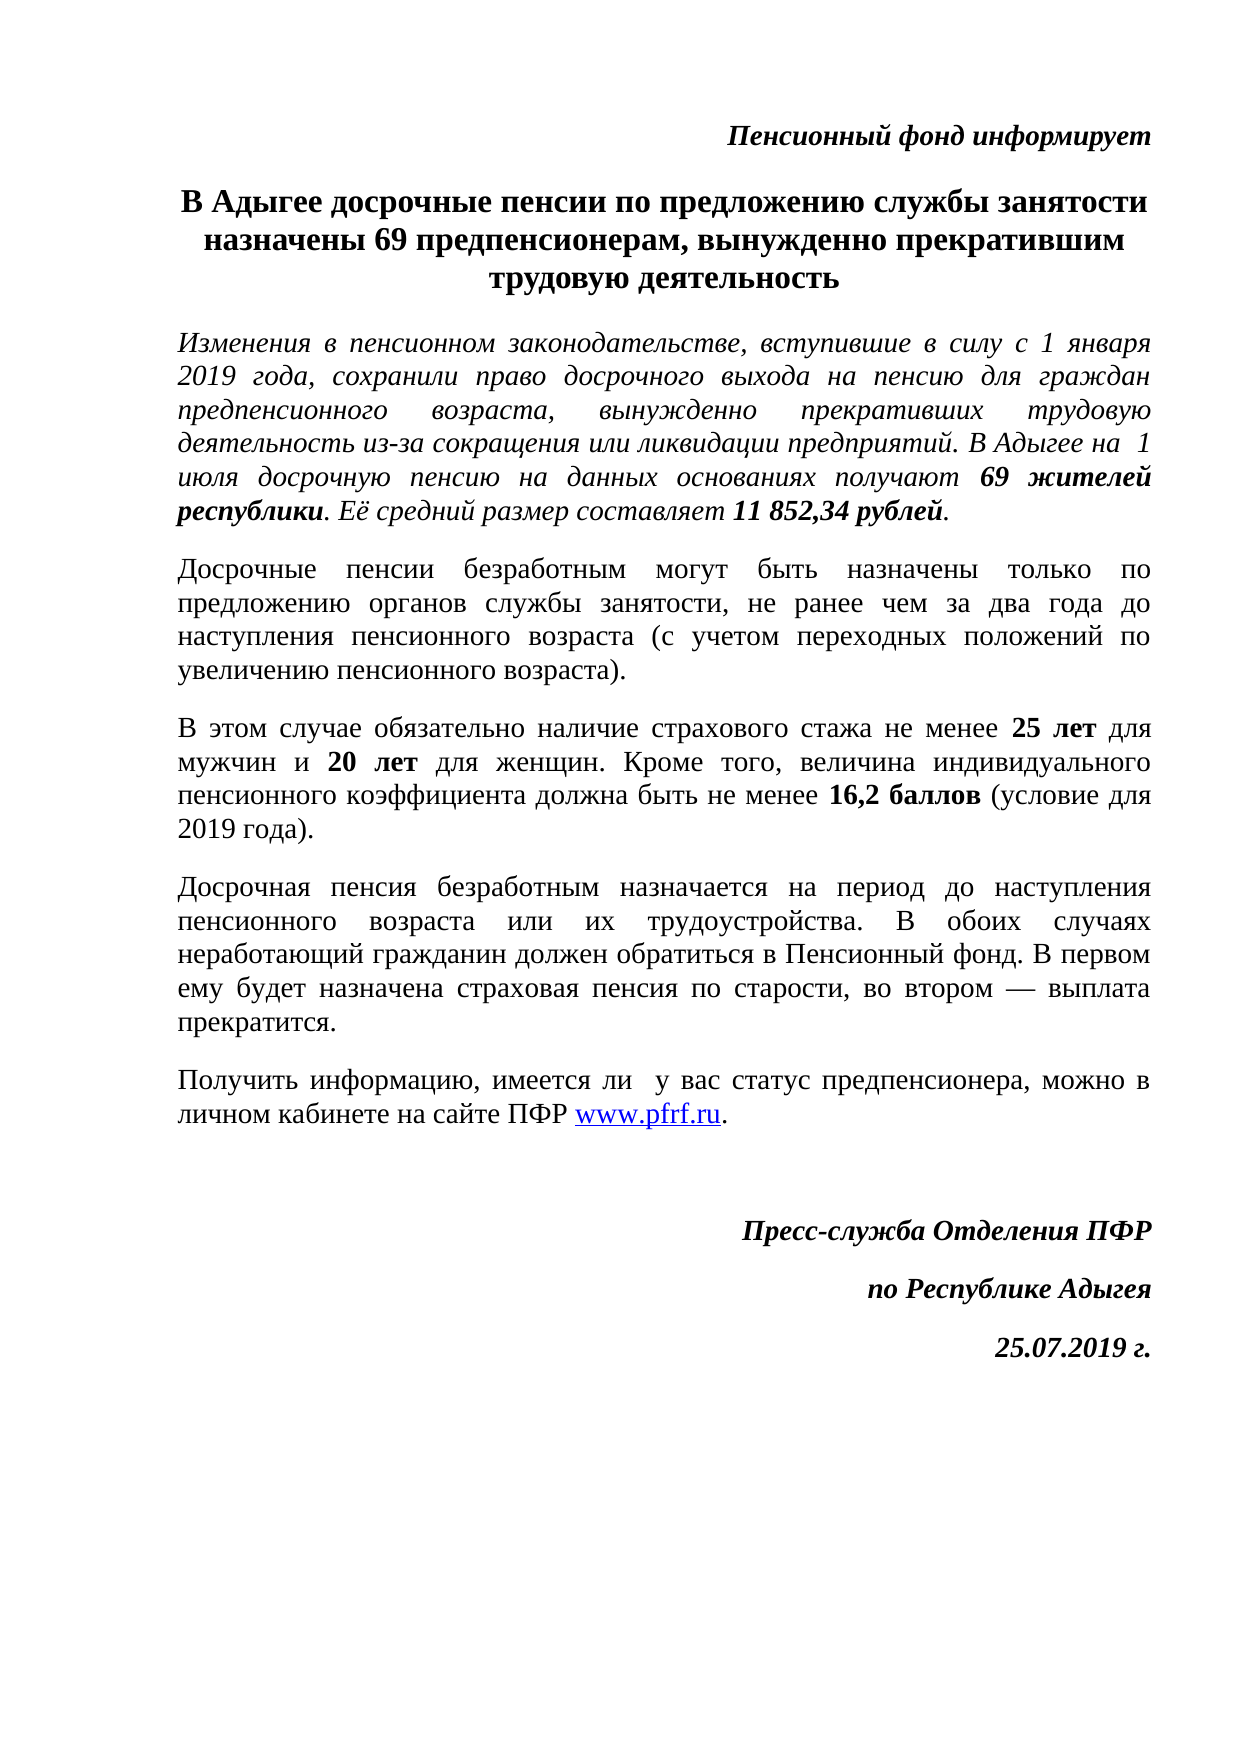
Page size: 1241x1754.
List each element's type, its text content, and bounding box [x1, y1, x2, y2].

text 25.07.2019 г. [177, 1330, 1152, 1363]
text Изменения в пенсионном законодательстве, вступившие в силу с 1 января 2019 года, сохранили право досрочного выхода на пенсию для граждан предпенсионного возраста, вынужденно прекративших трудовую деятельность из-за сокращения или ликвидации предприятий. В Адыгее на 1 июля досрочную пенсию на данных основаниях получают 69 жителей республики. Её средний размер составляет 11 852,34 рублей. [177, 325, 1152, 526]
text Досрочные пенсии безработным могут быть назначены только по предложению органов службы занятости, не ранее чем за два года до наступления пенсионного возраста (с учетом переходных положений по увеличению пенсионного возраста). [177, 551, 1152, 685]
text Пенсионный фонд информирует [177, 118, 1152, 152]
text Пресс-служба Отделения ПФР [177, 1213, 1152, 1246]
text В Адыгее досрочные пенсии по предложению службы занятости назначены 69 предпенсионерам, вынужденно прекратившим трудовую деятельность [177, 181, 1152, 296]
text В этом случае обязательно наличие страхового стажа не менее 25 лет для мужчин и 20 лет для женщин. Кроме того, величина индивидуального пенсионного коэффициента должна быть не менее 16,2 баллов (условие для 2019 года). [177, 710, 1152, 844]
text Досрочная пенсия безработным назначается на период до наступления пенсионного возраста или их трудоустройства. В обоих случаях неработающий гражданин должен обратиться в Пенсионный фонд. В первом ему будет назначена страховая пенсия по старости, во втором — выплата прекратится. [177, 869, 1152, 1037]
text по Республике Адыгея [177, 1271, 1152, 1305]
text Получить информацию, имеется ли у вас статус предпенсионера, можно в личном кабинете на сайте ПФР www.pfrf.ru. [177, 1062, 1152, 1129]
